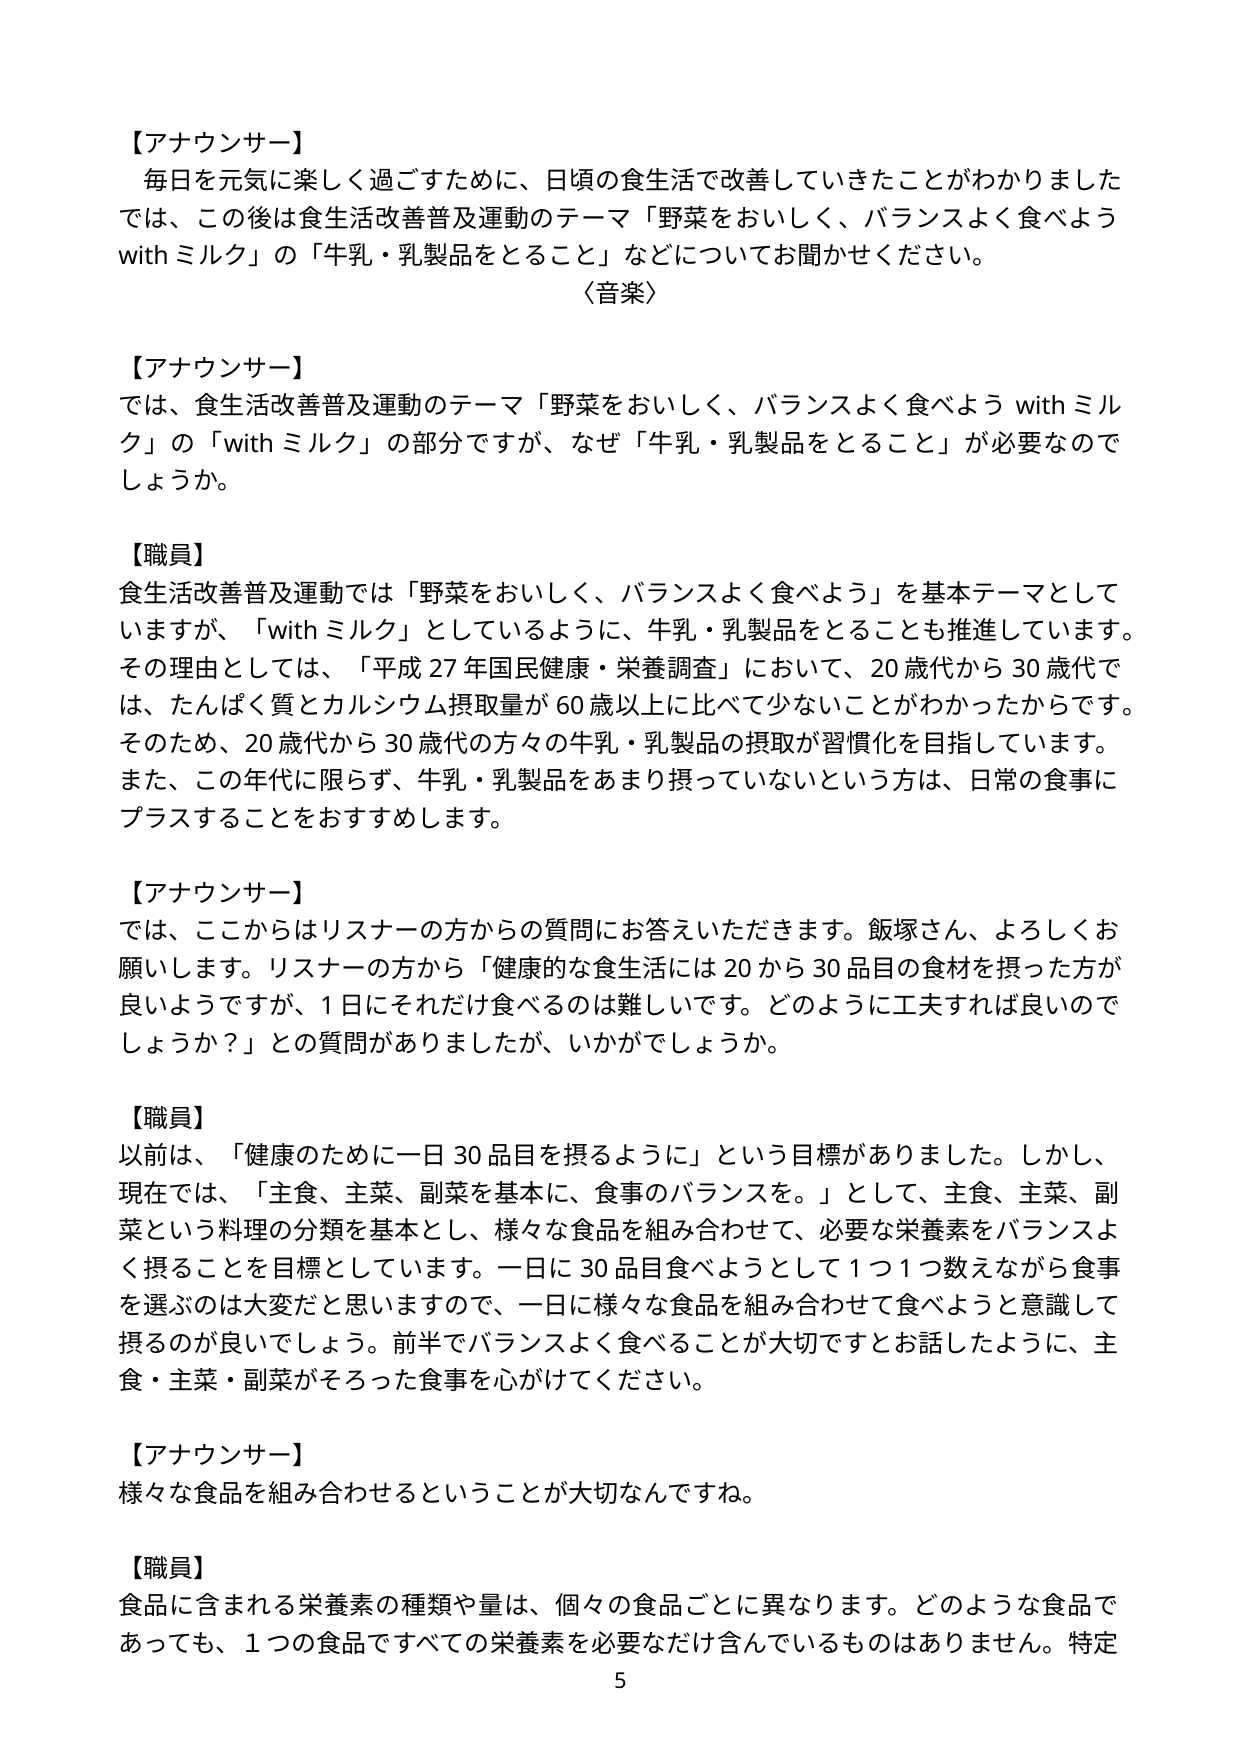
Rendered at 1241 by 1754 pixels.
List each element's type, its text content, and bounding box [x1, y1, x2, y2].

text 【アナウンサー】 [118, 1435, 1122, 1473]
text 【アナウンサー】 [118, 348, 1122, 385]
text 【アナウンサー】 [118, 123, 1122, 160]
text 【職員】 [118, 1098, 1122, 1135]
text 毎日を元気に楽しく過ごすために、日頃の食生活で改善していきたことがわかりました。では、この後は食生活改善普及運動のテーマ「野菜をおいしく、バランスよく食べようwithミルク」の「牛乳・乳製品をとること」などについてお聞かせください。 [118, 160, 1122, 273]
text 様々な食品を組み合わせるということが大切なんですね。 [118, 1473, 1122, 1510]
text では、食生活改善普及運動のテーマ「野菜をおいしく、バランスよく食べようwithミルク」の「withミルク」の部分ですが、なぜ「牛乳・乳製品をとること」が必要なのでしょうか。 [118, 385, 1122, 498]
text 以前は、「健康のために一日30品目を摂るように」という目標がありました。しかし、現在では、「主食、主菜、副菜を基本に、食事のバランスを。」として、主食、主菜、副菜という料理の分類を基本とし、様々な食品を組み合わせて、必要な栄養素をバランスよく摂ることを目標としています。一日に30品目食べようとして1つ1つ数えながら食事を選ぶのは大変だと思いますので、一日に様々な食品を組み合わせて食べようと意識して摂るのが良いでしょう。前半でバランスよく食べることが大切ですとお話したように、主食・主菜・副菜がそろった食事を心がけてください。 [118, 1135, 1122, 1398]
text 【職員】 [118, 535, 1122, 573]
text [118, 1585, 1122, 1660]
text では、ここからはリスナーの方からの質問にお答えいただきます。飯塚さん、よろしくお願いします。リスナーの方から「健康的な食生活には20から30品目の食材を摂った方が良いようですが、1日にそれだけ食べるのは難しいです。どのように工夫すれば良いのでしょうか？」との質問がありましたが、いかがでしょうか。 [118, 910, 1122, 1060]
text 〈音楽〉 [118, 273, 1122, 310]
text 食生活改善普及運動では「野菜をおいしく、バランスよく食べよう」を基本テーマとしていますが、「withミルク」としているように、牛乳・乳製品をとることも推進しています。その理由としては、「平成27年国民健康・栄養調査」において、20歳代から30歳代では、たんぱく質とカルシウム摂取量が60歳以上に比べて少ないことがわかったからです。そのため、20歳代から30歳代の方々の牛乳・乳製品の摂取が習慣化を目指しています。また、この年代に限らず、牛乳・乳製品をあまり摂っていないという方は、日常の食事にプラスすることをおすすめします。 [118, 573, 1122, 835]
text 【職員】 [118, 1548, 1122, 1585]
text 【アナウンサー】 [118, 873, 1122, 910]
